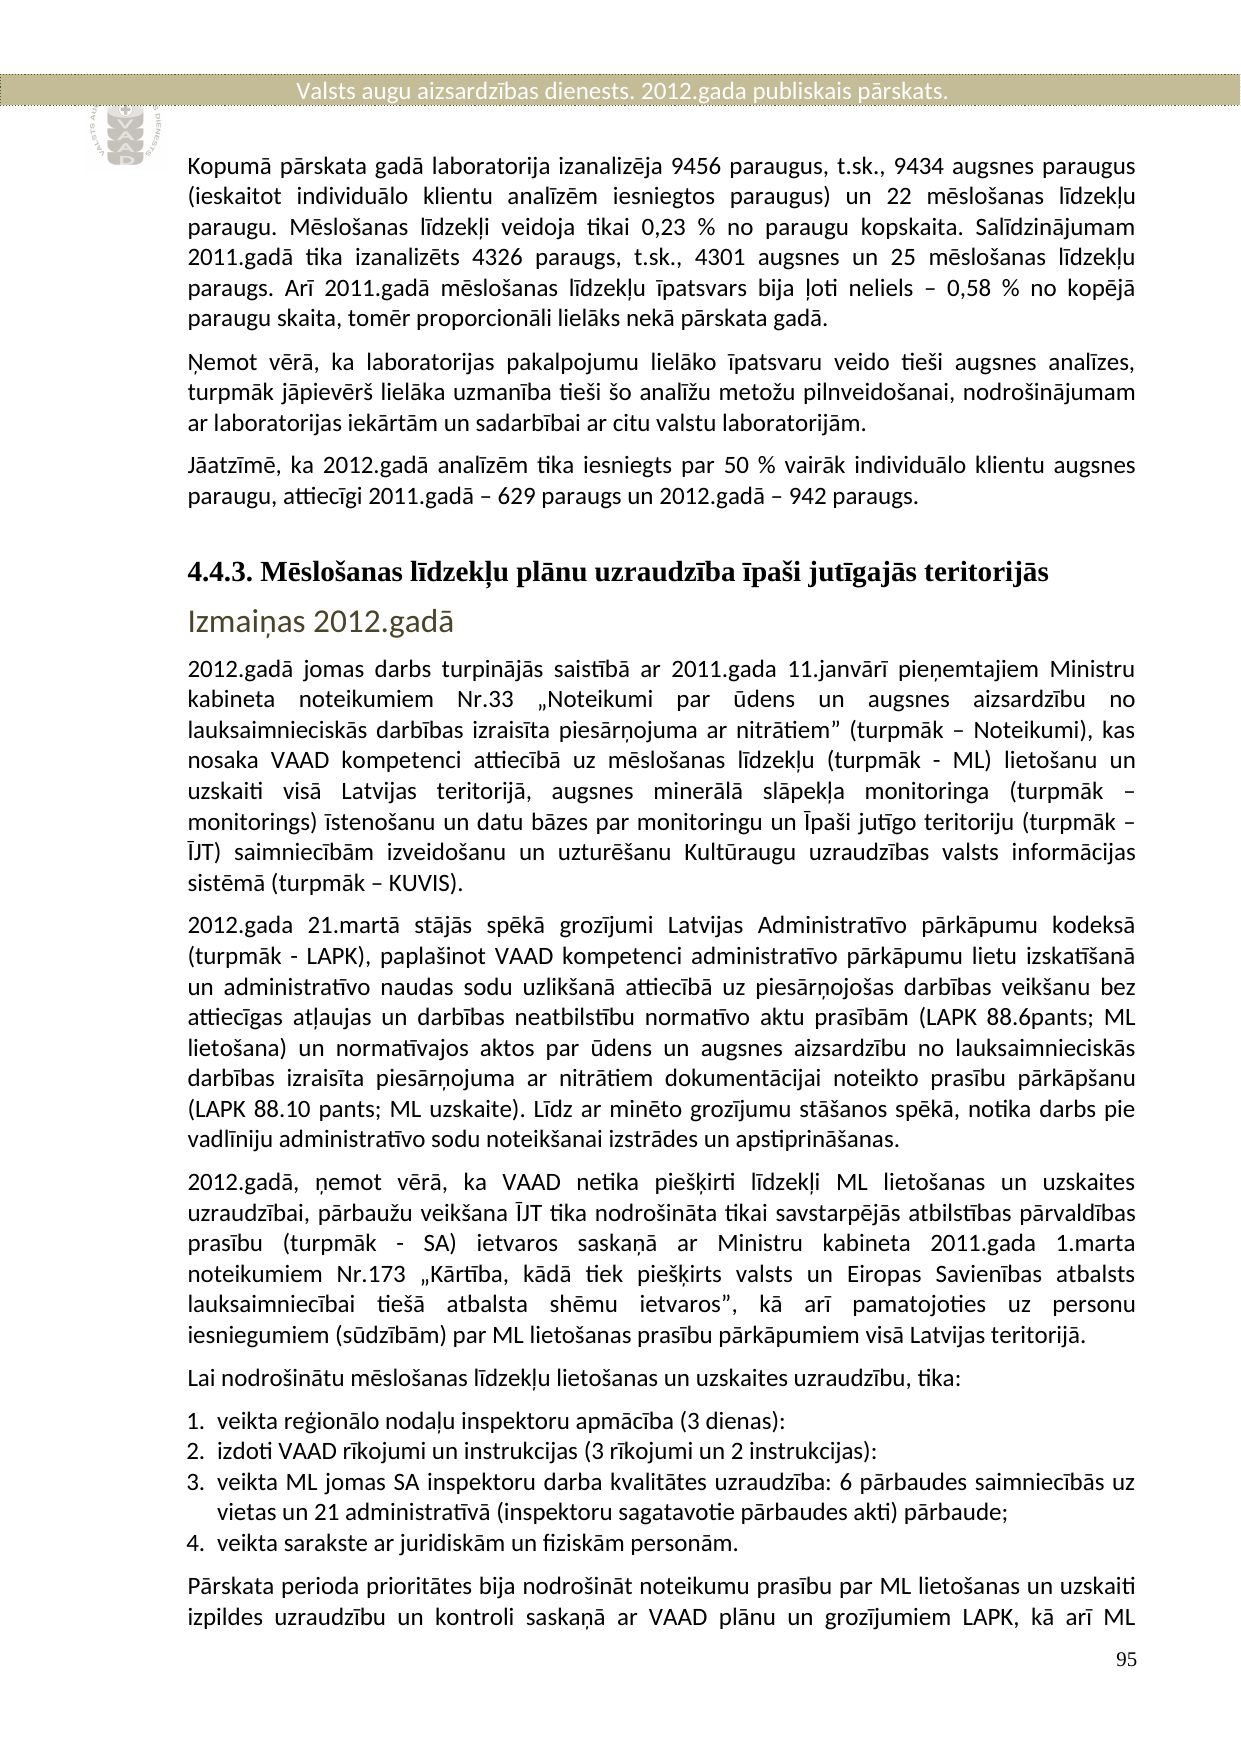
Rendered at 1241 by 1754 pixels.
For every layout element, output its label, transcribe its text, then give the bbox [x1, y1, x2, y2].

list izdoti VAAD rīkojumi un instrukcijas (3 rīkojumi un 2 instrukcijas): [186, 1436, 1137, 1466]
list veikta reģionālo nodaļu inspektoru apmācība (3 dienas): [186, 1405, 1137, 1436]
text 4.4.3. Mēslošanas līdzekļu plānu uzraudzība īpaši jutīgajās teritorijās [187, 554, 1137, 587]
text 2012.gada 21.martā stājās spēkā grozījumi Latvijas Administratīvo pārkāpumu kodeksā (turpmāk - LAPK), paplašinot VAAD kompetenci administratīvo pārkāpumu lietu izskatīšanā un administratīvo naudas sodu uzlikšanā attiecībā uz piesārņojošas darbības veikšanu bez attiecīgas atļaujas un darbības neatbilstību normatīvo aktu prasībām (LAPK 88.6pants; ML lietošana) un normatīvajos aktos par ūdens un augsnes aizsardzību no lauksaimnieciskās darbības izraisīta piesārņojuma ar nitrātiem dokumentācijai noteikto prasību pārkāpšanu (LAPK 88.10 pants; ML uzskaite). Līdz ar minēto grozījumu stāšanos spēkā, notika darbs pie vadlīniju administratīvo sodu noteikšanai izstrādes un apstiprināšanas. [187, 910, 1137, 1154]
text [187, 1570, 1137, 1631]
text Ņemot vērā, ka laboratorijas pakalpojumu lielāko īpatsvaru veo tieši augsnes analīzes, turpmāk jāpievērš lielāka uzmanība tieši šo analīžu metožu pilnveošanai, nodrošinājumam ar laboratorijas iekārtām un sadarbībai ar citu valstu laboratorijām. [187, 346, 1137, 437]
text Lai nodrošinātu mēslošanas līdzekļu lietošanas un uzskaites uzraudzību, tika: [187, 1362, 1137, 1392]
text Izmaiņas 2012.gadā [187, 600, 1137, 641]
text 2012.gadā, ņemot vērā, ka VAAD netika piešķirti līdzekļi ML lietošanas un uzskaites uzraudzībai, pārbaužu veikšana ĪJT tika nodrošināta tikai savstarpējās atbilstības pārvaldības prasību (turpmāk - SA) ietvaros saskaņā ar Ministru kabineta 2011.gada 1.marta noteikumiem Nr.173 „Kārtība, kādā tiek piešķirts valsts un Eiropas Savienības atbalsts lauksaimniecībai tiešā atbalsta shēmu ietvaros”, kā arī pamatojoties uz personu iesniegumiem (sūdzībām) par ML lietošanas prasību pārkāpumiem visā Latvijas teritorijā. [187, 1166, 1137, 1349]
list veikta ML jomas SA inspektoru darba kvalitātes uzraudzība: 6 pārbaudes saimniecībās uz vietas un 21 administratīvā (inspektoru sagatavotie pārbaudes akti) pārbaude; [186, 1466, 1137, 1527]
text Kopumā pārskata gadā laboratorija izanalizēja 9456 paraugus, t.sk., 9434 augsnes paraugus (ieskaitot indivuālo klientu analīzēm iesniegtos paraugus) un 22 mēslošanas līdzekļu paraugu. Mēslošanas līdzekļi veoja tikai 0,23 % no paraugu kopskaita. Salīdzinājumam 2011.gadā tika izanalizēts 4326 paraugs, t.sk., 4301 augsnes un 25 mēslošanas līdzekļu paraugs. Arī 2011.gadā mēslošanas līdzekļu īpatsvars bija ļoti neliels – 0,58 % no kopējā paraugu skaita, tomēr proporcionāli lielāks nekā pārskata gadā. [187, 150, 1137, 333]
list veikta sarakste ar juridiskām un fiziskām personām. [186, 1527, 1137, 1558]
text 2012.gadā jomas darbs turpinājās saistībā ar 2011.gada 11.janvārī pieņemtajiem Ministru kabineta noteikumiem Nr.33 „Noteikumi par ūdens un augsnes aizsardzību no lauksaimnieciskās darbības izraisīta piesārņojuma ar nitrātiem” (turpmāk – Noteikumi), kas nosaka VAAD kompetenci attiecībā uz mēslošanas līdzekļu (turpmāk - ML) lietošanu un uzskaiti visā Latvijas teritorijā, augsnes minerālā slāpekļa monitoringa (turpmāk – monitorings) īstenošanu un datu bāzes par monitoringu un Īpaši jutīgo teritoriju (turpmāk – ĪJT) saimniecībām izveidošanu un uzturēšanu Kultūraugu uzraudzības valsts informācijas sistēmā (turpmāk – KUVIS). [187, 653, 1137, 897]
text Jāatzīmē, ka 2012.gadā analīzēm tika iesniegts par 50 % vairāk indivuālo klientu augsnes paraugu, attiecīgi 2011.gadā – 629 paraugs un 2012.gadā – 942 paraugs. [187, 450, 1137, 511]
